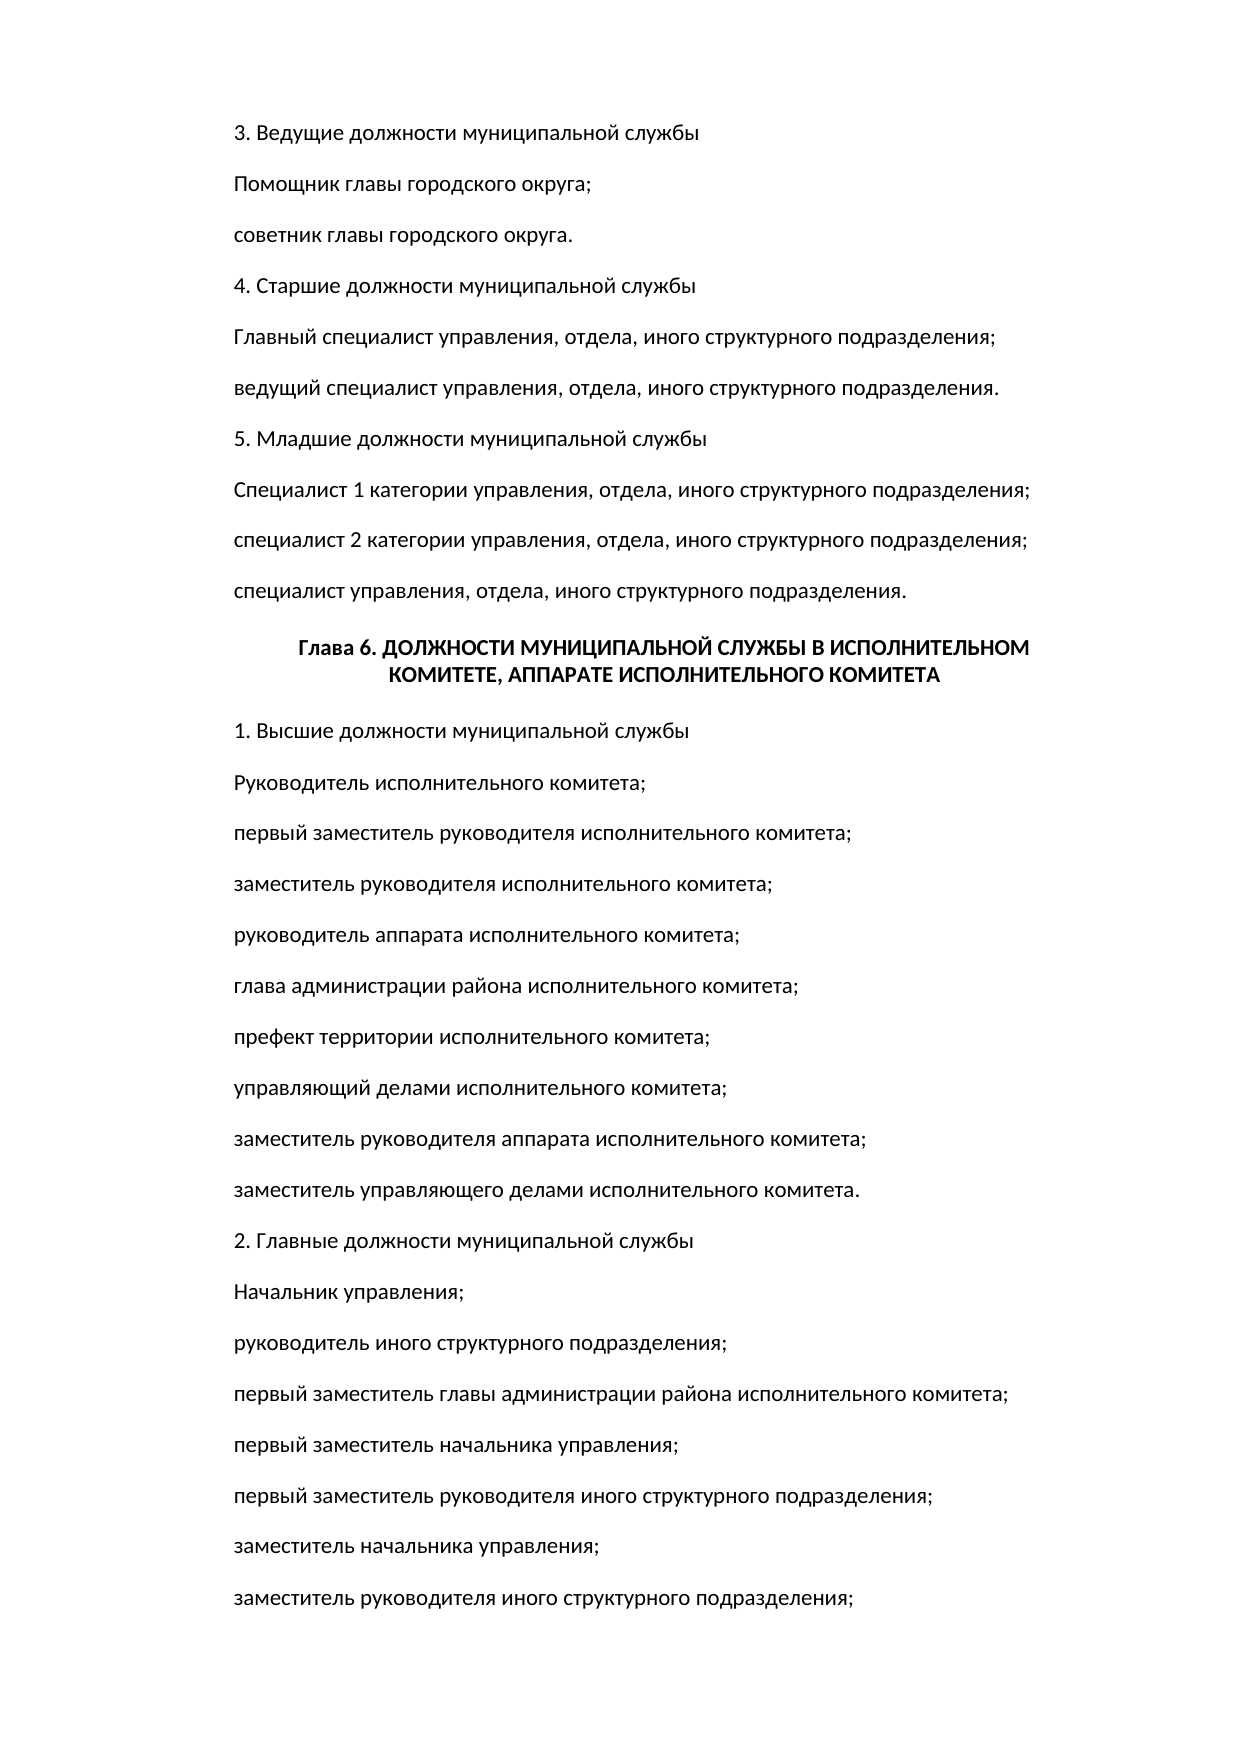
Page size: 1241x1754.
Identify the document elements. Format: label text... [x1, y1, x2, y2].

text управляющий делами исполнительного комитета; [177, 1073, 1152, 1101]
text ведущий специалист управления, отдела, иного структурного подразделения. [177, 373, 1152, 401]
text заместитель руководителя аппарата исполнительного комитета; [177, 1124, 1152, 1152]
text 5. Младшие должности муниципальной службы [177, 424, 1152, 452]
text Специалист 1 категории управления, отдела, иного структурного подразделения; [177, 475, 1152, 503]
text Начальник управления; [177, 1277, 1152, 1305]
text первый заместитель руководителя иного структурного подразделения; [177, 1481, 1152, 1509]
title КОМИТЕТЕ, АППАРАТЕ ИСПОЛНИТЕЛЬНОГО КОМИТЕТА [177, 661, 1152, 689]
text Руководитель исполнительного комитета; [177, 768, 1152, 796]
text руководитель аппарата исполнительного комитета; [177, 920, 1152, 948]
text Помощник главы городского округа; [177, 169, 1152, 197]
text советник главы городского округа. [177, 220, 1152, 248]
text 2. Главные должности муниципальной службы [177, 1226, 1152, 1254]
text префект территории исполнительного комитета; [177, 1022, 1152, 1050]
text первый заместитель руководителя исполнительного комитета; [177, 818, 1152, 847]
text специалист 2 категории управления, отдела, иного структурного подразделения; [177, 526, 1152, 554]
text заместитель руководителя иного структурного подразделения; [177, 1583, 1152, 1611]
text специалист управления, отдела, иного структурного подразделения. [177, 577, 1152, 604]
text глава администрации района исполнительного комитета; [177, 971, 1152, 999]
text 3. Ведущие должности муниципальной службы [177, 118, 1152, 146]
text руководитель иного структурного подразделения; [177, 1328, 1152, 1356]
text заместитель управляющего делами исполнительного комитета. [177, 1175, 1152, 1203]
title Глава 6. ДОЛЖНОСТИ МУНИЦИПАЛЬНОЙ СЛУЖБЫ В ИСПОЛНИТЕЛЬНОМ [177, 633, 1152, 661]
text заместитель руководителя исполнительного комитета; [177, 869, 1152, 897]
text первый заместитель начальника управления; [177, 1430, 1152, 1458]
text 4. Старшие должности муниципальной службы [177, 271, 1152, 299]
text Главный специалист управления, отдела, иного структурного подразделения; [177, 322, 1152, 350]
text первый заместитель главы администрации района исполнительного комитета; [177, 1379, 1152, 1407]
text заместитель начальника управления; [177, 1532, 1152, 1560]
text 1. Высшие должности муниципальной службы [177, 717, 1152, 745]
